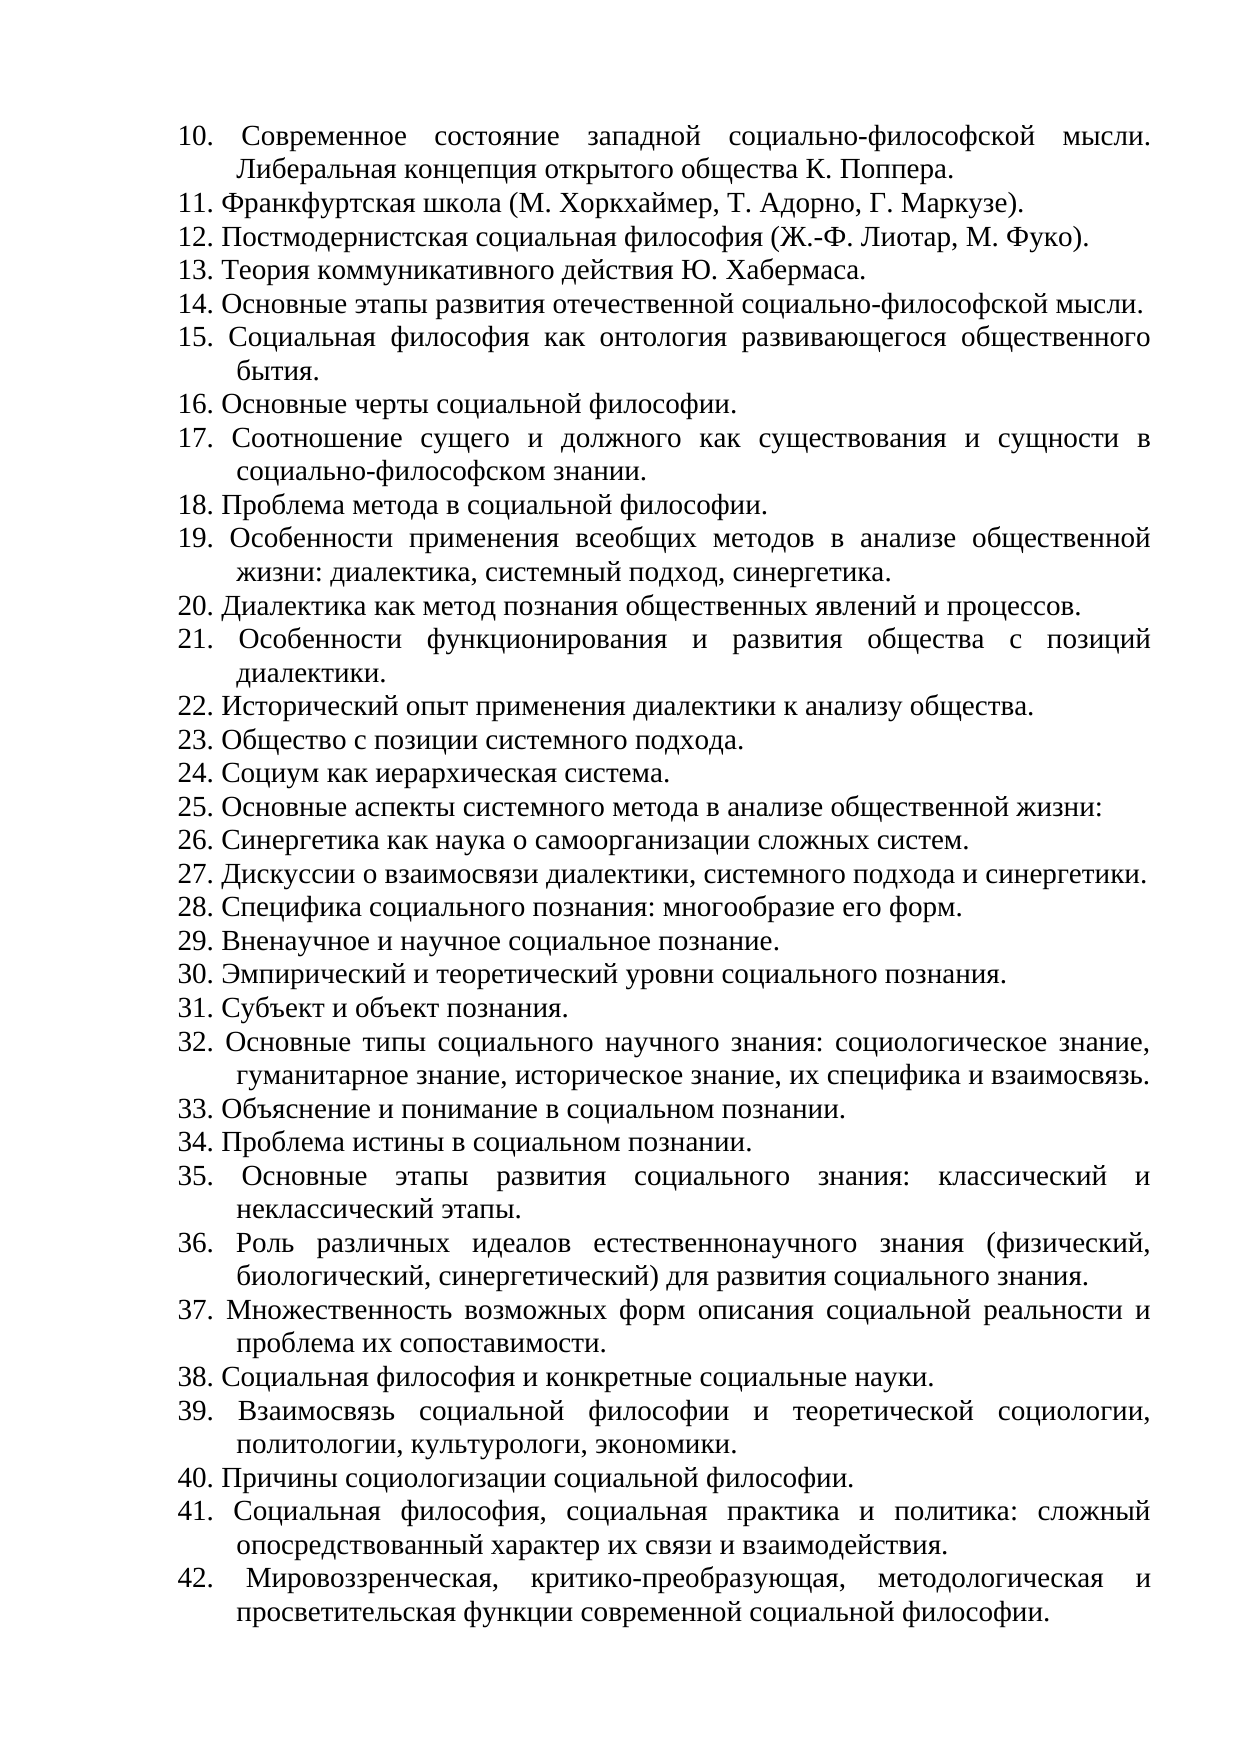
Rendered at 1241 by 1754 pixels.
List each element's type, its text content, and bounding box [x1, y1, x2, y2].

text 32. Основные типы социального научного знания: социологическое знание, гуманитарное знание, историческое знание, их специфика и взаимосвязь. [177, 1024, 1152, 1091]
text 35. Основные этапы развития социального знания: классический и неклассический этапы. [177, 1158, 1152, 1225]
text 30. Эмпирический и теоретический уровни социального познания. [177, 957, 1152, 990]
text 34. Проблема истины в социальном познании. [177, 1124, 1152, 1158]
text 11. Франкфуртская школа (М. Хоркхаймер, Т. Адорно, Г. Маркузе). [177, 185, 1152, 219]
text 12. Постмодернистская социальная философия (Ж.-Ф. Лиотар, М. Фуко). [177, 219, 1152, 252]
text 38. Социальная философия и конкретные социальные науки. [177, 1359, 1152, 1393]
text 40. Причины социологизации социальной философии. [177, 1460, 1152, 1493]
text 24. Социум как иерархическая система. [177, 755, 1152, 789]
text 27. Дискуссии о взаимосвязи диалектики, системного подхода и синергетики. [177, 856, 1152, 889]
text 26. Синергетика как наука о самоорганизации сложных систем. [177, 822, 1152, 856]
text 23. Общество с позиции системного подхода. [177, 722, 1152, 755]
text 25. Основные аспекты системного метода в анализе общественной жизни: [177, 789, 1152, 822]
text 22. Исторический опыт применения диалектики к анализу общества. [177, 688, 1152, 722]
text 28. Специфика социального познания: многообразие его форм. [177, 889, 1152, 923]
text 20. Диалектика как метод познания общественных явлений и процессов. [177, 588, 1152, 621]
text 36. Роль различных идеалов естественнонаучного знания (физический, биологический, синергетический) для развития социального знания. [177, 1225, 1152, 1292]
text 37. Множественность возможных форм описания социальной реальности и проблема их сопоставимости. [177, 1292, 1152, 1359]
text 42. Мировоззренческая, критико-преобразующая, методологическая и просветительская функции современной социальной философии. [177, 1560, 1152, 1627]
text 13. Теория коммуникативного действия Ю. Хабермаса. [177, 252, 1152, 286]
text 31. Субъект и объект познания. [177, 990, 1152, 1024]
text 14. Основные этапы развития отечественной социально-философской мысли. [177, 286, 1152, 319]
text 19. Особенности применения всеобщих методов в анализе общественной жизни: диалектика, системный подход, синергетика. [177, 521, 1152, 588]
text 16. Основные черты социальной философии. [177, 386, 1152, 420]
text 33. Объяснение и понимание в социальном познании. [177, 1091, 1152, 1124]
text 21. Особенности функционирования и развития общества с позиций диалектики. [177, 621, 1152, 688]
text 29. Вненаучное и научное социальное познание. [177, 923, 1152, 957]
text 39. Взаимосвязь социальной философии и теоретической социологии, политологии, культурологи, экономики. [177, 1393, 1152, 1460]
text 10. Современное состояние западной социально-философской мысли. Либеральная концепция открытого общества К. Поппера. [177, 118, 1152, 185]
text 41. Социальная философия, социальная практика и политика: сложный опосредствованный характер их связи и взаимодействия. [177, 1493, 1152, 1560]
text 18. Проблема метода в социальной философии. [177, 487, 1152, 521]
text 15. Социальная философия как онтология развивающегося общественного бытия. [177, 319, 1152, 386]
text 17. Соотношение сущего и должного как существования и сущности в социально-философском знании. [177, 420, 1152, 487]
